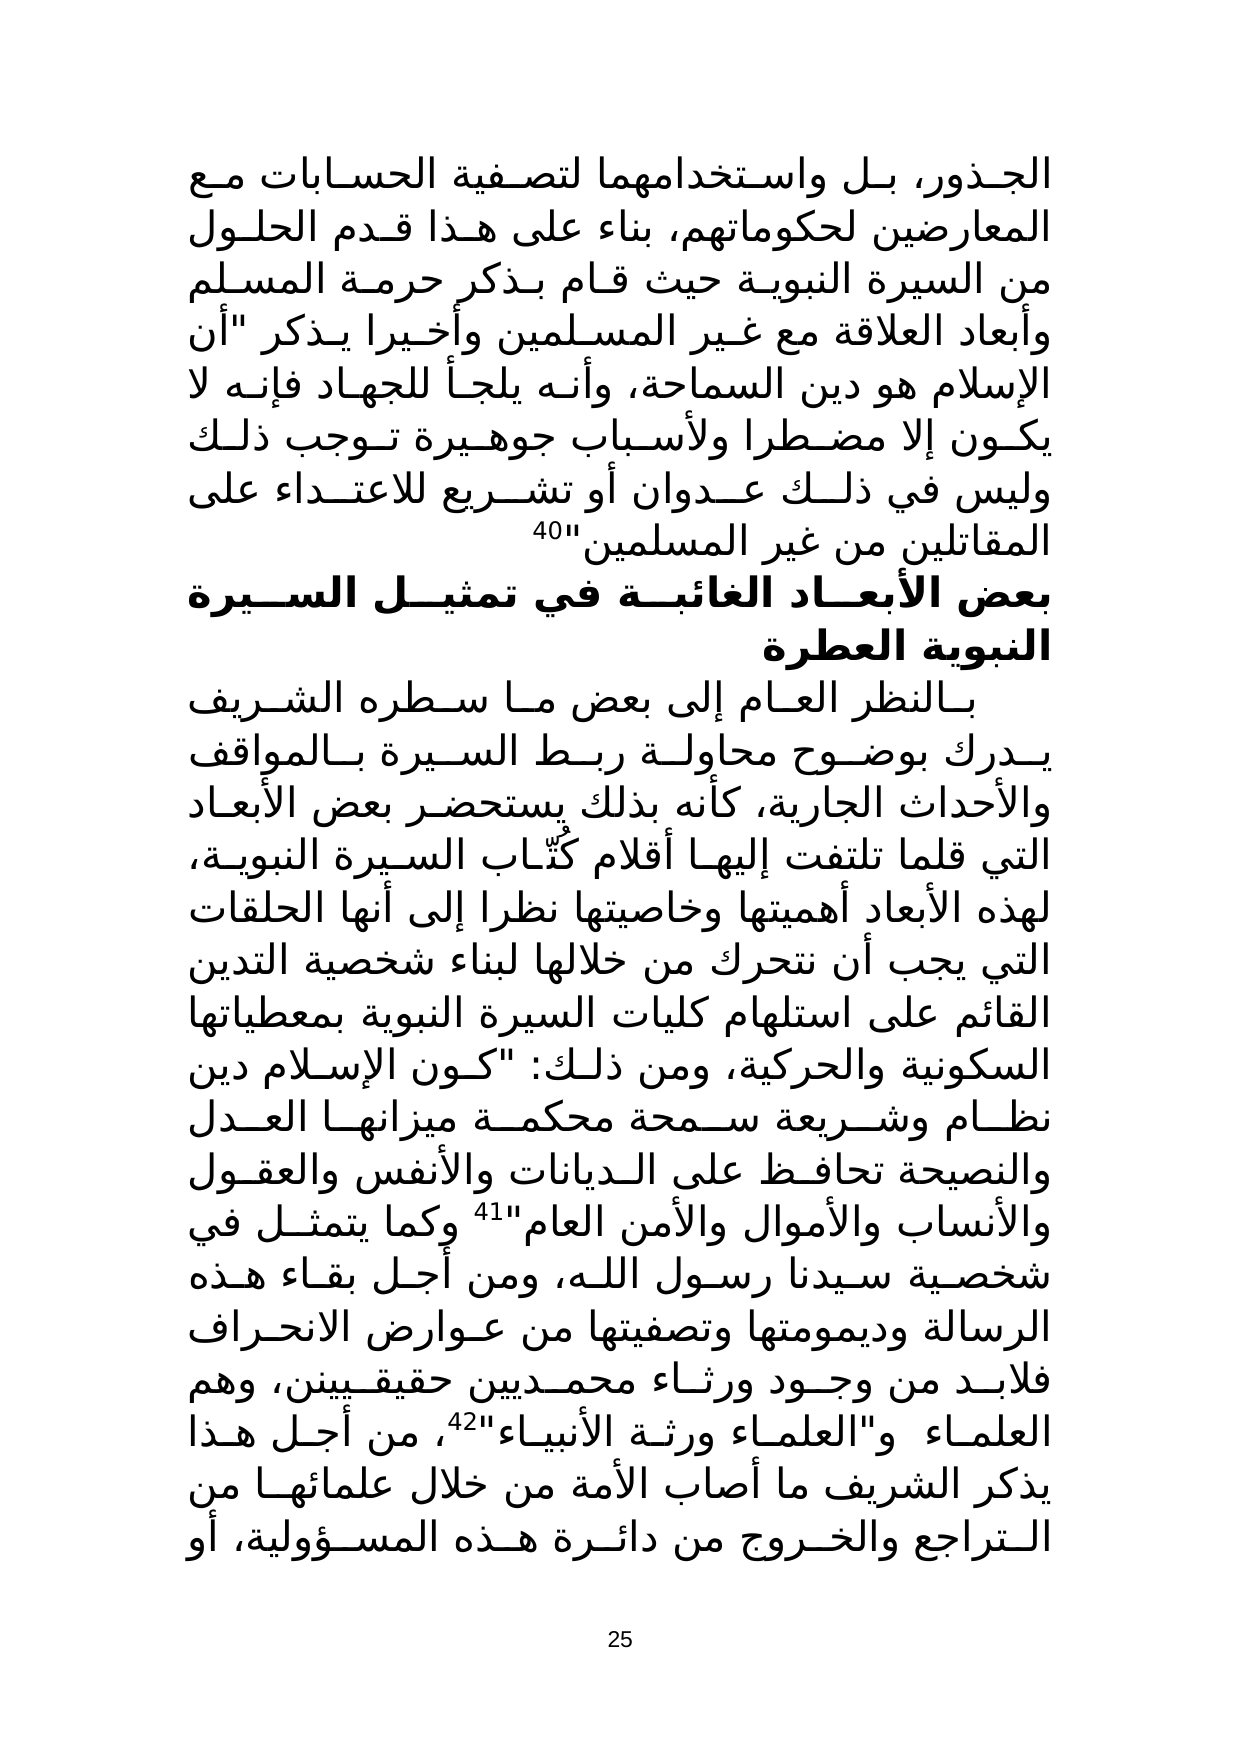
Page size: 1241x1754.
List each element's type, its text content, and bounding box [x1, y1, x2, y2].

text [187, 150, 1053, 565]
text بعض الأبعاد الغائبة في تمثيل السيرة النبوية العطرة [187, 569, 1053, 670]
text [187, 674, 1053, 1561]
